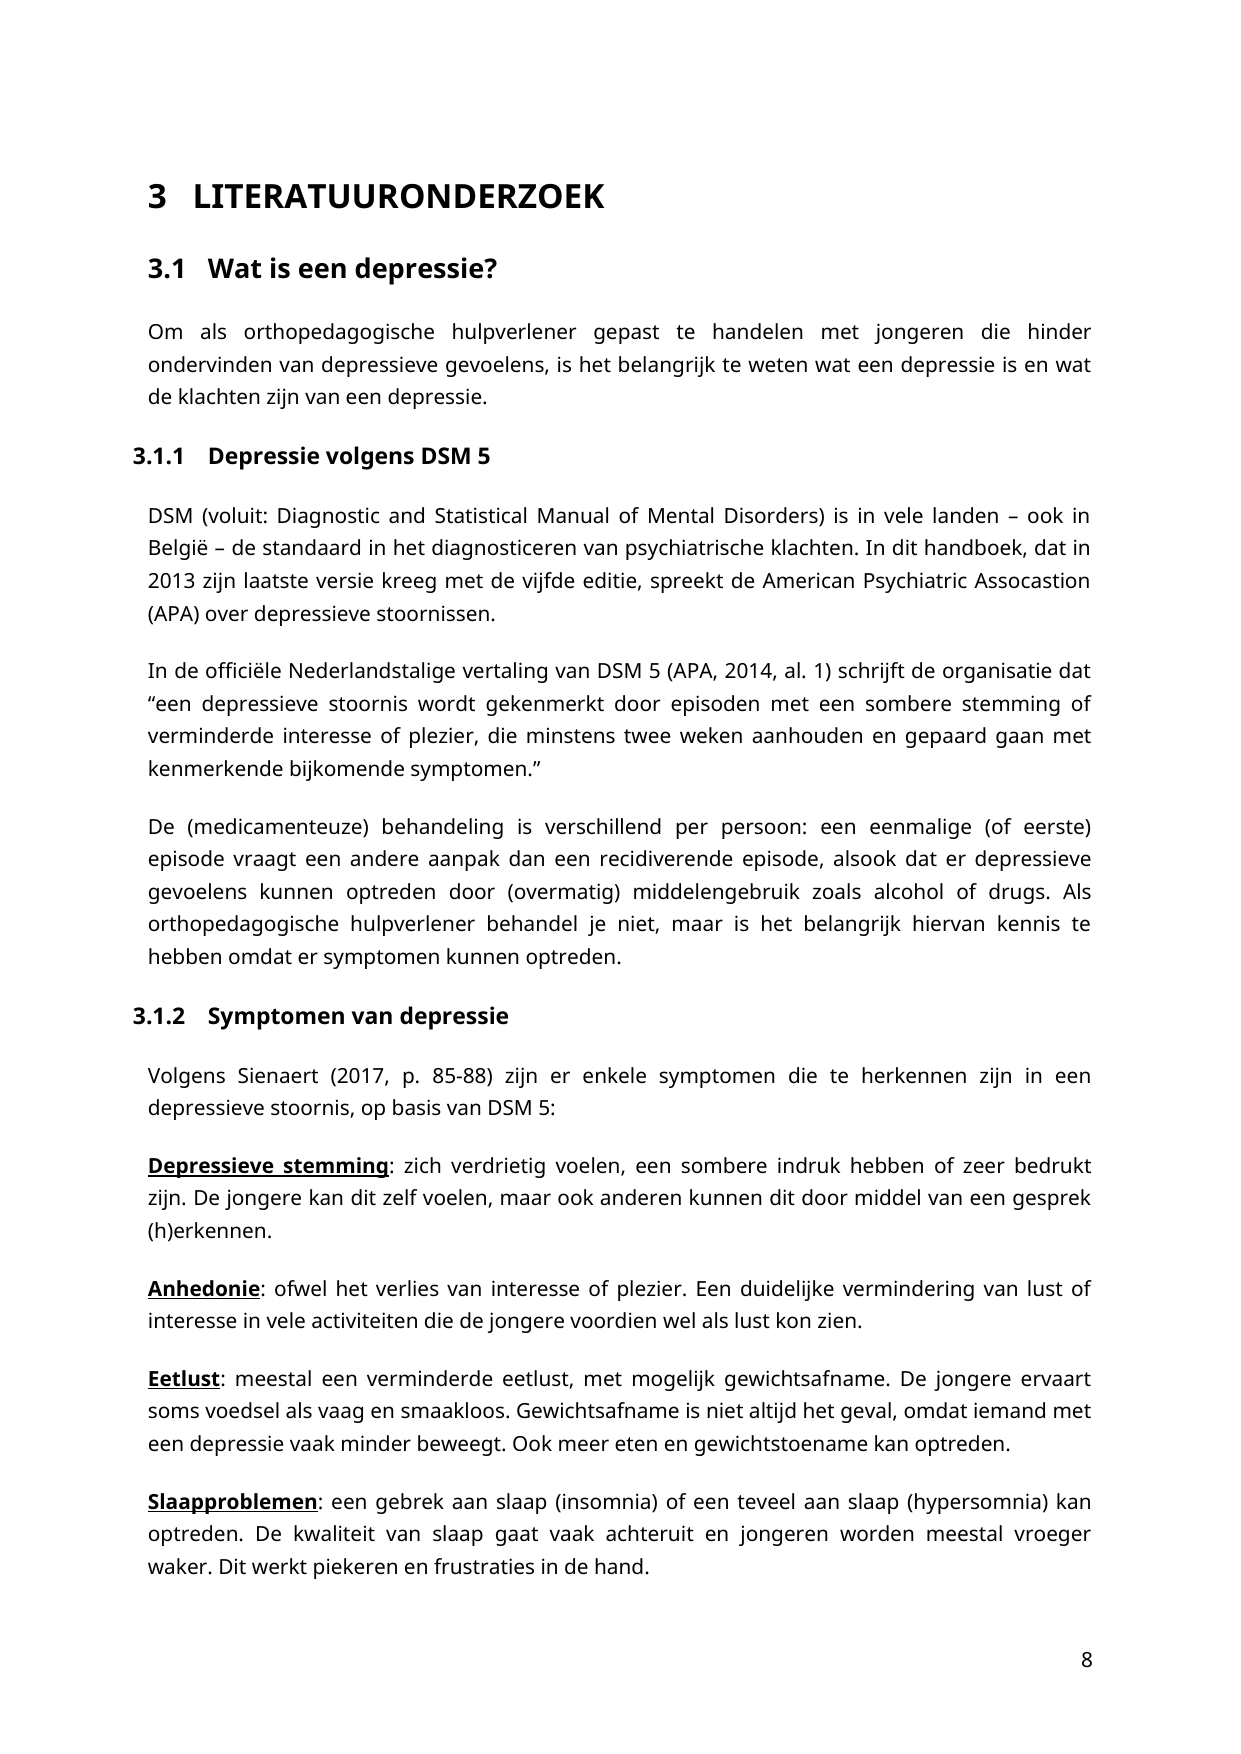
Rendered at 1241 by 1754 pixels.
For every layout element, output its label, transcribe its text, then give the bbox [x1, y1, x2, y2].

text De (medicamenteuze) behandeling is verschillend per persoon: een eenmalige (of eerste) episode vraagt een andere aanpak dan een recidiverende episode, alsook dat er depressieve gevoelens kunnen optreden door (overmatig) middelengebruik zoals alcohol of drugs. Als orthopedagogische hulpverlener behandel je niet, maar is het belangrijk hiervan kennis te hebben omdat er symptomen kunnen optreden. [148, 812, 1093, 971]
subtitle Wat is een depressie? [148, 250, 1093, 287]
subtitle Literatuuronderzoek [148, 173, 1093, 218]
text Eetlust: meestal een verminderde eetlust, met mogelijk gewichtsafname. De jongere ervaart soms voedsel als vaag en smaakloos. Gewichtsafname is niet altijd het geval, omdat iemand met een depressie vaak minder beweegt. Ook meer eten en gewichtstoename kan optreden. [148, 1364, 1093, 1458]
text Volgens Sienaert (2017, p. 85-88) zijn er enkele symptomen die te herkennen zijn in een depressieve stoornis, op basis van DSM 5: [148, 1061, 1093, 1122]
subtitle Depressie volgens DSM 5 [133, 440, 1093, 471]
text DSM (voluit: Diagnostic and Statistical Manual of Mental Disorders) is in vele landen – ook in België – de standaard in het diagnosticeren van psychiatrische klachten. In dit handboek, dat in 2013 zijn laatste versie kreeg met de vijfde editie, spreekt de American Psychiatric Assocastion (APA) over depressieve stoornissen. [148, 501, 1093, 627]
subtitle Symptomen van depressie [133, 1000, 1093, 1031]
text Om als orthopedagogische hulpverlener gepast te handelen met jongeren die hinder ondervinden van depressieve gevoelens, is het belangrijk te weten wat een depressie is en wat de klachten zijn van een depressie. [148, 317, 1093, 411]
text Slaapproblemen: een gebrek aan slaap (insomnia) of een teveel aan slaap (hypersomnia) kan optreden. De kwaliteit van slaap gaat vaak achteruit en jongeren worden meestal vroeger waker. Dit werkt piekeren en frustraties in de hand. [148, 1487, 1093, 1580]
text Anhedonie: ofwel het verlies van interesse of plezier. Een duidelijke vermindering van lust of interesse in vele activiteiten die de jongere voordien wel als lust kon zien. [148, 1274, 1093, 1335]
text Depressieve stemming: zich verdrietig voelen, een sombere indruk hebben of zeer bedrukt zijn. De jongere kan dit zelf voelen, maar ook anderen kunnen dit door middel van een gesprek (h)erkennen. [148, 1151, 1093, 1244]
text In de officiële Nederlandstalige vertaling van DSM 5 (APA, 2014, al. 1) schrijft de organisatie dat “een depressieve stoornis wordt gekenmerkt door episoden met een sombere stemming of verminderde interesse of plezier, die minstens twee weken aanhouden en gepaard gaan met kenmerkende bijkomende symptomen.” [148, 656, 1093, 783]
